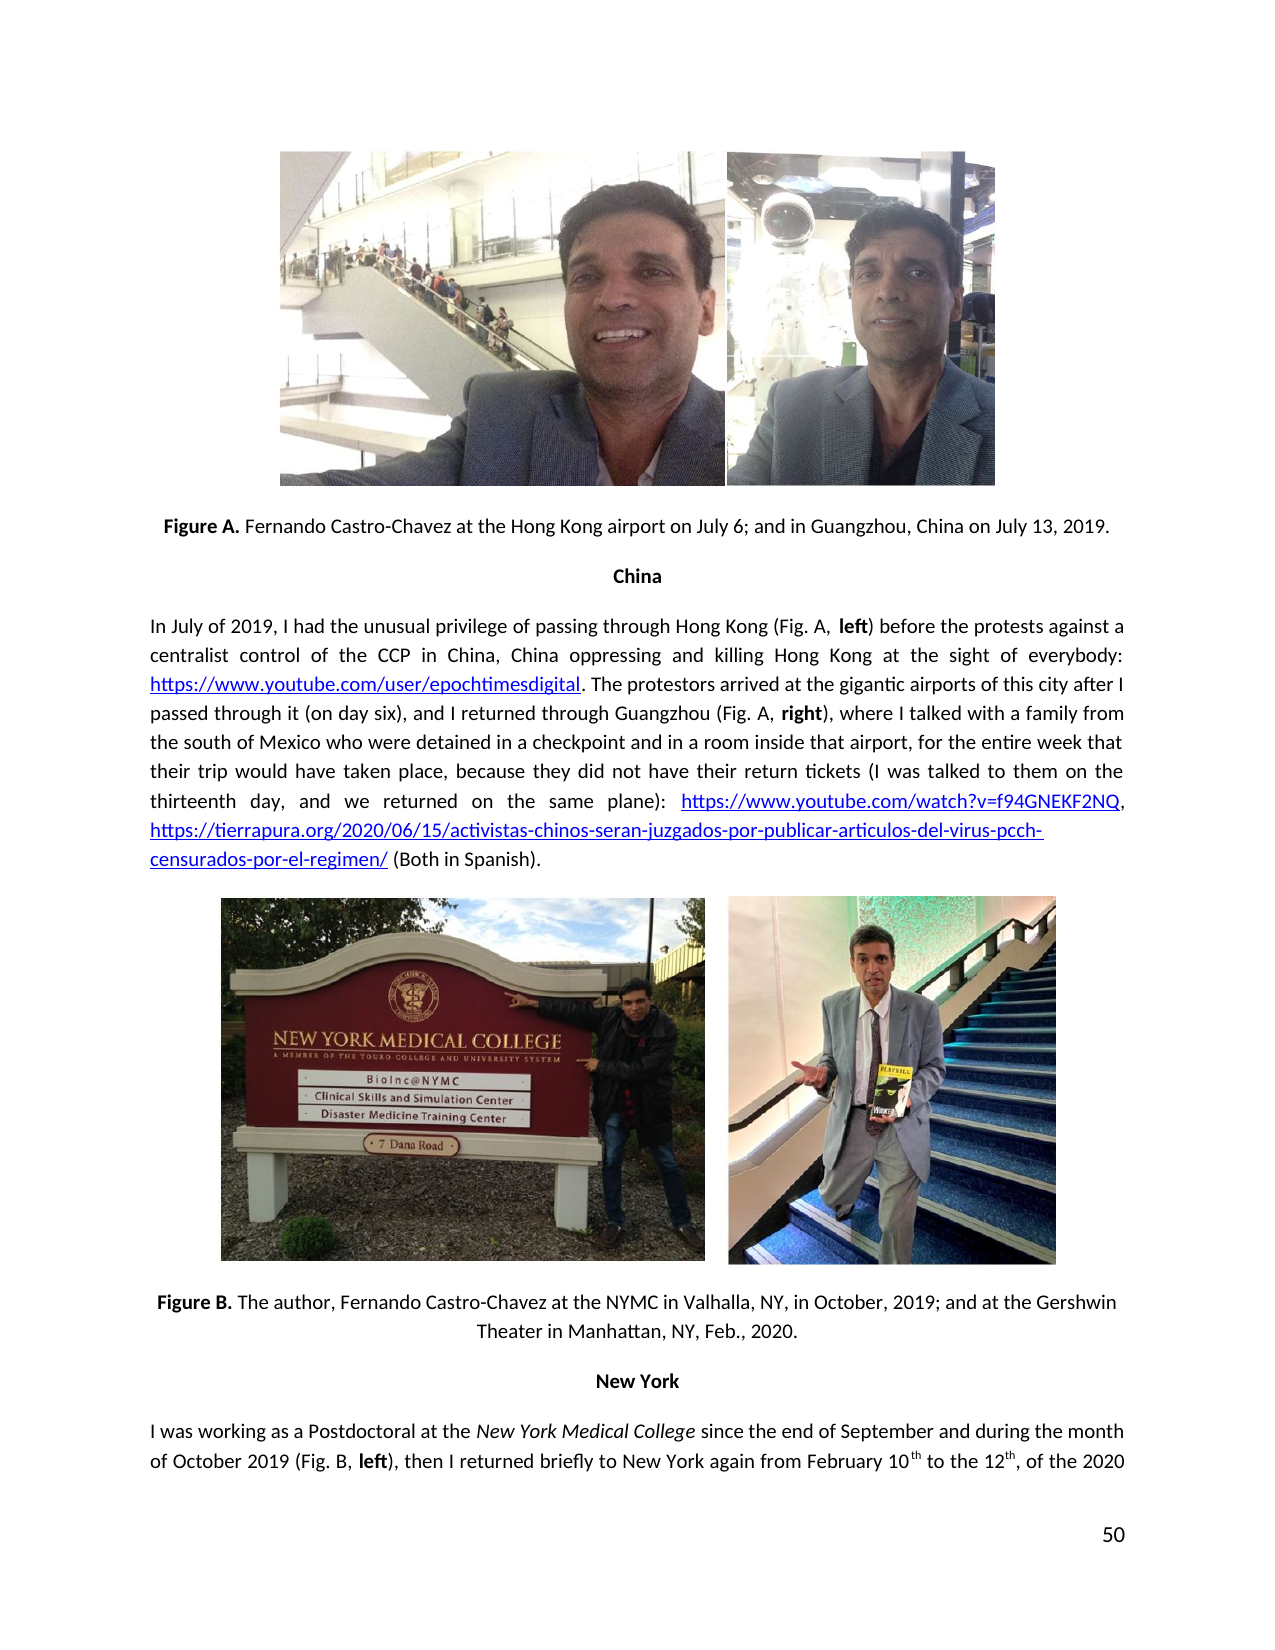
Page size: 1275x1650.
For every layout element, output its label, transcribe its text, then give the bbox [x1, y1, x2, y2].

picture [278, 150, 997, 488]
text Figure B. The author, Fernando Castro-Chavez at the NYMC in Valhalla, NY, in October, 2019; and at the Gershwin Theater in Manhattan, NY, Feb., 2020. [150, 1289, 1125, 1344]
text China [150, 563, 1125, 588]
picture [218, 896, 1057, 1265]
text New York [150, 1369, 1125, 1394]
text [150, 1419, 1125, 1473]
text Figure A. Fernando Castro-Chavez at the Hong Kong airport on July 6; and in Guangzhou, China on July 13, 2019. [150, 513, 1125, 538]
text In July of 2019, I had the unusual privilege of passing through Hong Kong (Fig. A, left) before the protests against a centralist control of the CCP in China, China oppressing and killing Hong Kong at the sight of everybody: https://www.youtube.com/user/epochtimesdigital. The protestors arrived at the gigantic airports of this city after I passed through it (on day six), and I returned through Guangzhou (Fig. A, right), where I talked with a family from the south of Mexico who were detained in a checkpoint and in a room inside that airport, for the entire week that their trip would have taken place, because they did not have their return tickets (I was talked to them on the thirteenth day, and we returned on the same plane): https://www.youtube.com/watch?v=f94GNEKF2NQ, https://tierrapura.org/2020/06/15/activistas-chinos-seran-juzgados-por-publicar-articulos-del-virus-pcch-censurados-por-el-regimen/ (Both in Spanish). [150, 613, 1125, 872]
